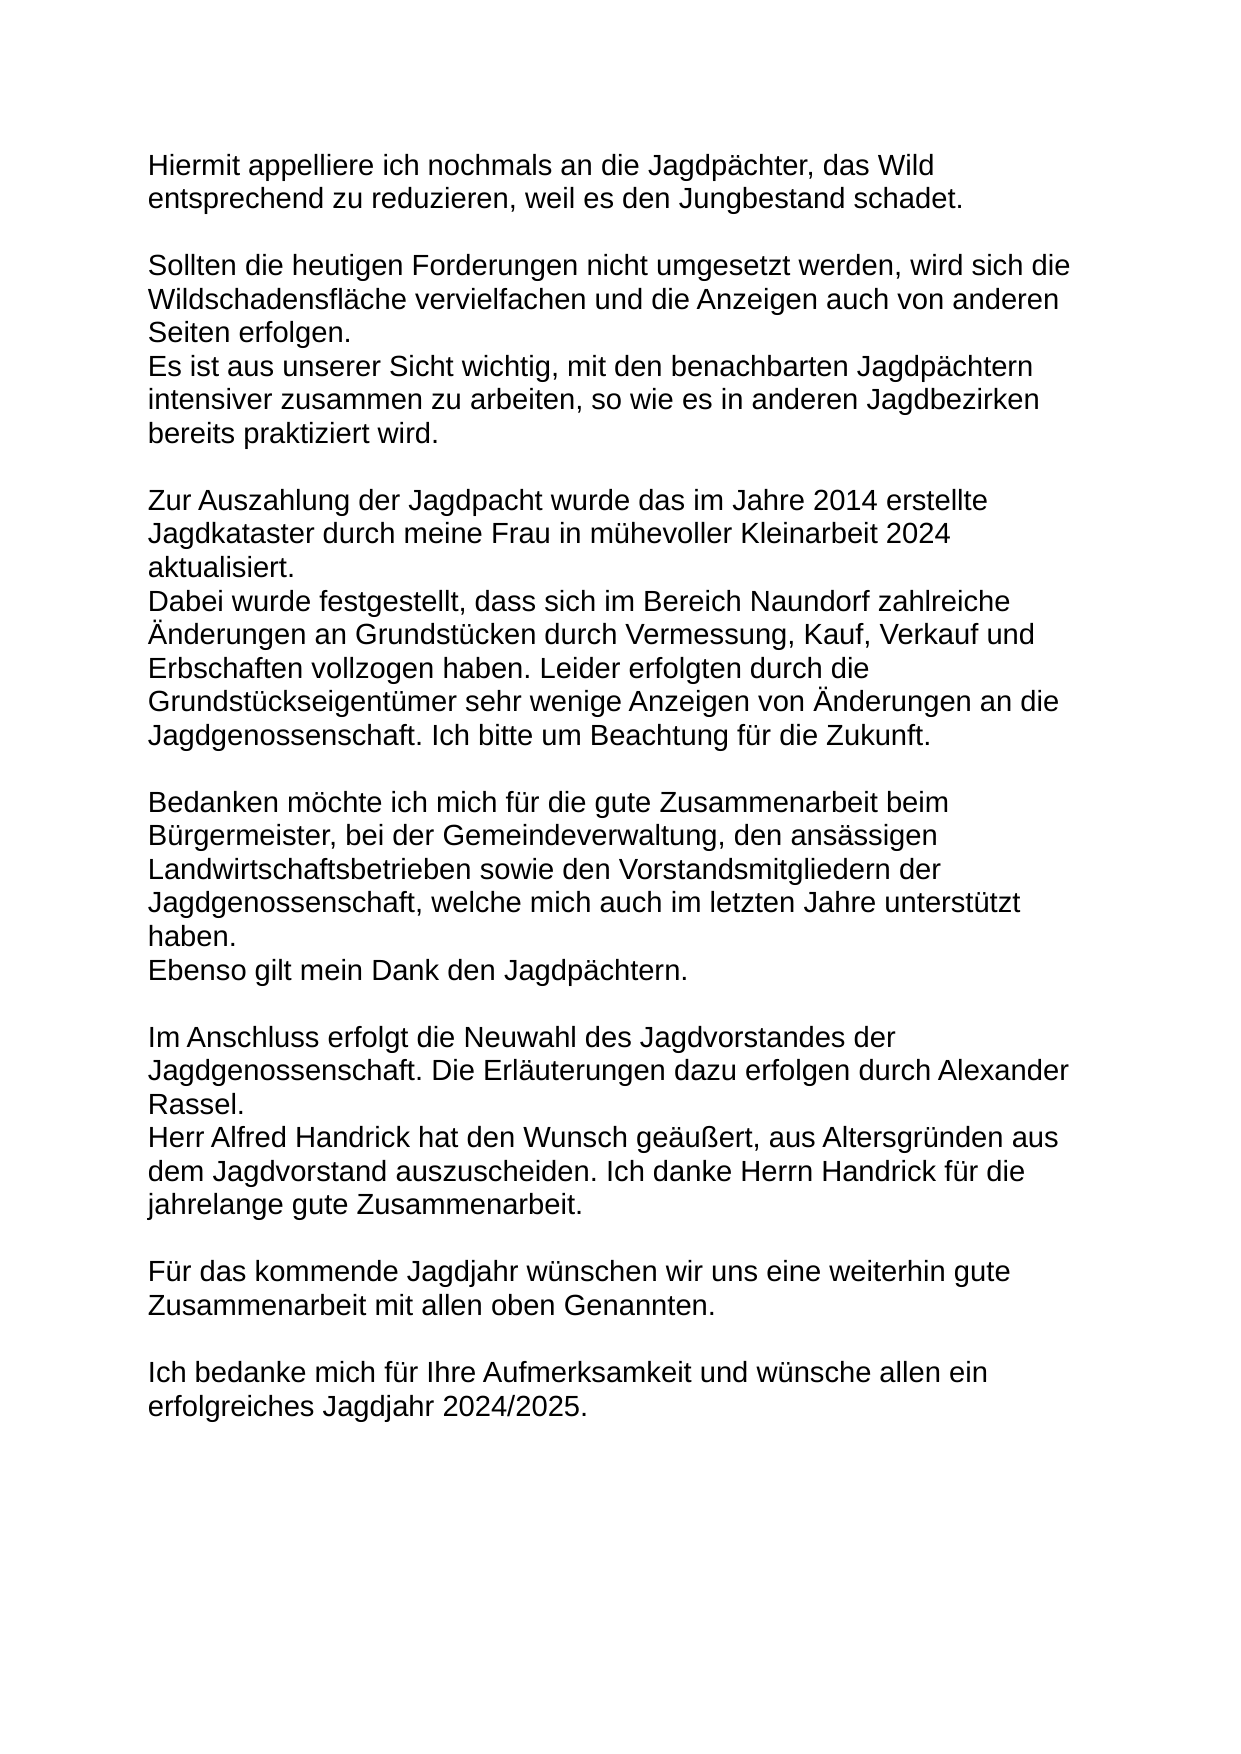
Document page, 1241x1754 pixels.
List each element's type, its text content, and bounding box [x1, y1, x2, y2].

text Hiermit appelliere ich nochmals an die Jagdpächter, das Wild entsprechend zu reduzieren, weil es den Jungbestand schadet. [148, 148, 1093, 215]
text Für das kommende Jagdjahr wünschen wir uns eine weiterhin gute Zusammenarbeit mit allen oben Genannten. [148, 1254, 1093, 1322]
text Ebenso gilt mein Dank den Jagdpächtern. [148, 953, 1093, 986]
text Herr Alfred Handrick hat den Wunsch geäußert, aus Altersgründen aus dem Jagdvorstand auszuscheiden. Ich danke Herrn Handrick für die jahrelange gute Zusammenarbeit. [148, 1120, 1093, 1221]
text Ich bedanke mich für Ihre Aufmerksamkeit und wünsche allen ein erfolgreiches Jagdjahr 2024/2025. [148, 1355, 1093, 1422]
text Zur Auszahlung der Jagdpacht wurde das im Jahre 2014 erstellte Jagdkataster durch meine Frau in mühevoller Kleinarbeit 2024 aktualisiert. [148, 483, 1093, 584]
text Bedanken möchte ich mich für die gute Zusammenarbeit beim Bürgermeister, bei der Gemeindeverwaltung, den ansässigen Landwirtschaftsbetrieben sowie den Vorstandsmitgliedern der Jagdgenossenschaft, welche mich auch im letzten Jahre unterstützt haben. [148, 785, 1093, 953]
text Sollten die heutigen Forderungen nicht umgesetzt werden, wird sich die Wildschadensfläche vervielfachen und die Anzeigen auch von anderen Seiten erfolgen. [148, 248, 1093, 349]
text Im Anschluss erfolgt die Neuwahl des Jagdvorstandes der Jagdgenossenschaft. Die Erläuterungen dazu erfolgen durch Alexander Rassel. [148, 1020, 1093, 1120]
text Dabei wurde festgestellt, dass sich im Bereich Naundorf zahlreiche Änderungen an Grundstücken durch Vermessung, Kauf, Verkauf und Erbschaften vollzogen haben. Leider erfolgten durch die Grundstückseigentümer sehr wenige Anzeigen von Änderungen an die Jagdgenossenschaft. Ich bitte um Beachtung für die Zukunft. [148, 584, 1093, 751]
text Es ist aus unserer Sicht wichtig, mit den benachbarten Jagdpächtern intensiver zusammen zu arbeiten, so wie es in anderen Jagdbezirken bereits praktiziert wird. [148, 349, 1093, 449]
